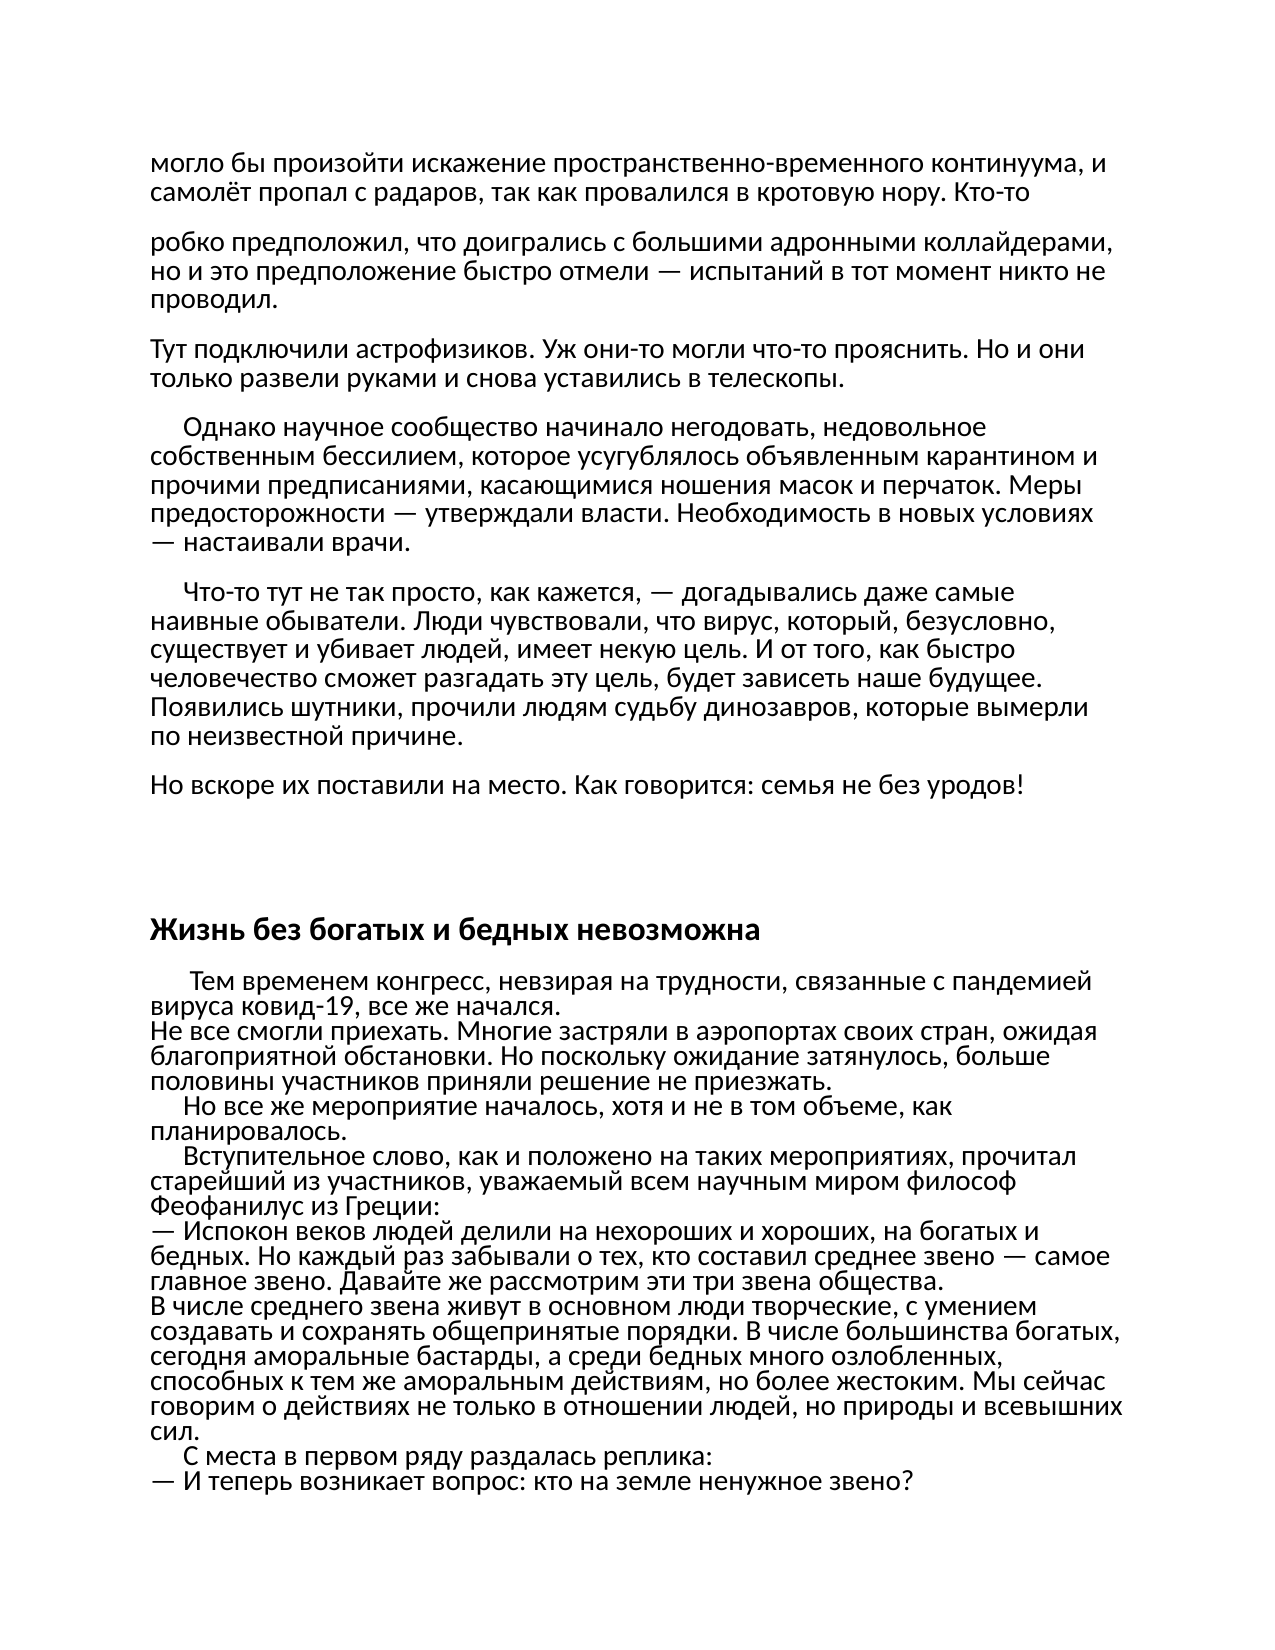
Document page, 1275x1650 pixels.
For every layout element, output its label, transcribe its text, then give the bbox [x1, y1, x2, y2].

text С места в первом ряду раздалась реплика: [150, 1446, 1125, 1471]
text — И теперь возникает вопрос: кто на земле ненужное звено? [150, 1471, 1125, 1496]
text Жизнь без богатых и бедных невозможна [150, 921, 1125, 946]
text Однако научное сообщество начинало негодовать, недовольное собственным бессилием, которое усугублялось объявленным карантином и прочими предписаниями, касающимися ношения масок и перчаток. Меры предосторожности — утверждали власти. Необходимость в новых условиях — настаивали врачи. [150, 414, 1125, 557]
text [150, 150, 1125, 207]
text В числе среднего звена живут в основном люди творческие, с умением создавать и сохранять общепринятые порядки. В числе большинства богатых, сегодня аморальные бастарды, а среди бедных много озлобленных, способных к тем же аморальным действиям, но более жестоким. Мы сейчас говорим о действиях не только в отношении людей, но природы и всевышних сил. [150, 1296, 1125, 1446]
text Тут подключили астрофизиков. Уж они-то могли что-то прояснить. Но и они только развели руками и снова уставились в телескопы. [150, 335, 1125, 393]
text Но все же мероприятие началось, хотя и не в том объеме, как планировалось. [150, 1096, 1125, 1146]
text робко предположил, что доигрались с большими адронными коллайдерами, но и это предположение быстро отмели — испытаний в тот момент никто не проводил. [150, 228, 1125, 314]
text Тем временем конгресс, невзирая на трудности, связанные с пандемией вируса ковид-19, все же начался. [150, 971, 1125, 1021]
text — Испокон веков людей делили на нехороших и хороших, на богатых и бедных. Но каждый раз забывали о тех, кто составил среднее звено — самое главное звено. Давайте же рассмотрим эти три звена общества. [150, 1221, 1125, 1296]
text Что-то тут не так просто, как кажется, — догадывались даже самые наивные обыватели. Люди чувствовали, что вирус, который, безусловно, существует и убивает людей, имеет некую цель. И от того, как быстро человечество сможет разгадать эту цель, будет зависеть наше будущее. Пoявились шутники, прочили людям судьбу динозавров, которые вымерли по неизвестной причине. [150, 578, 1125, 751]
text Но вскоре их поставили на место. Как говорится: семья не без уродов! [150, 772, 1125, 800]
text Не все смогли приехать. Многие застряли в аэропортах своих стран, ожидая благоприятной обстановки. Но поскольку ожидание затянулось, больше половины участников приняли решение не приезжать. [150, 1021, 1125, 1096]
text Вступительное слово, как и положено на таких мероприятиях, прочитал старейший из участников, уважаемый всем научным миром философ Феофанилус из Греции: [150, 1146, 1125, 1221]
